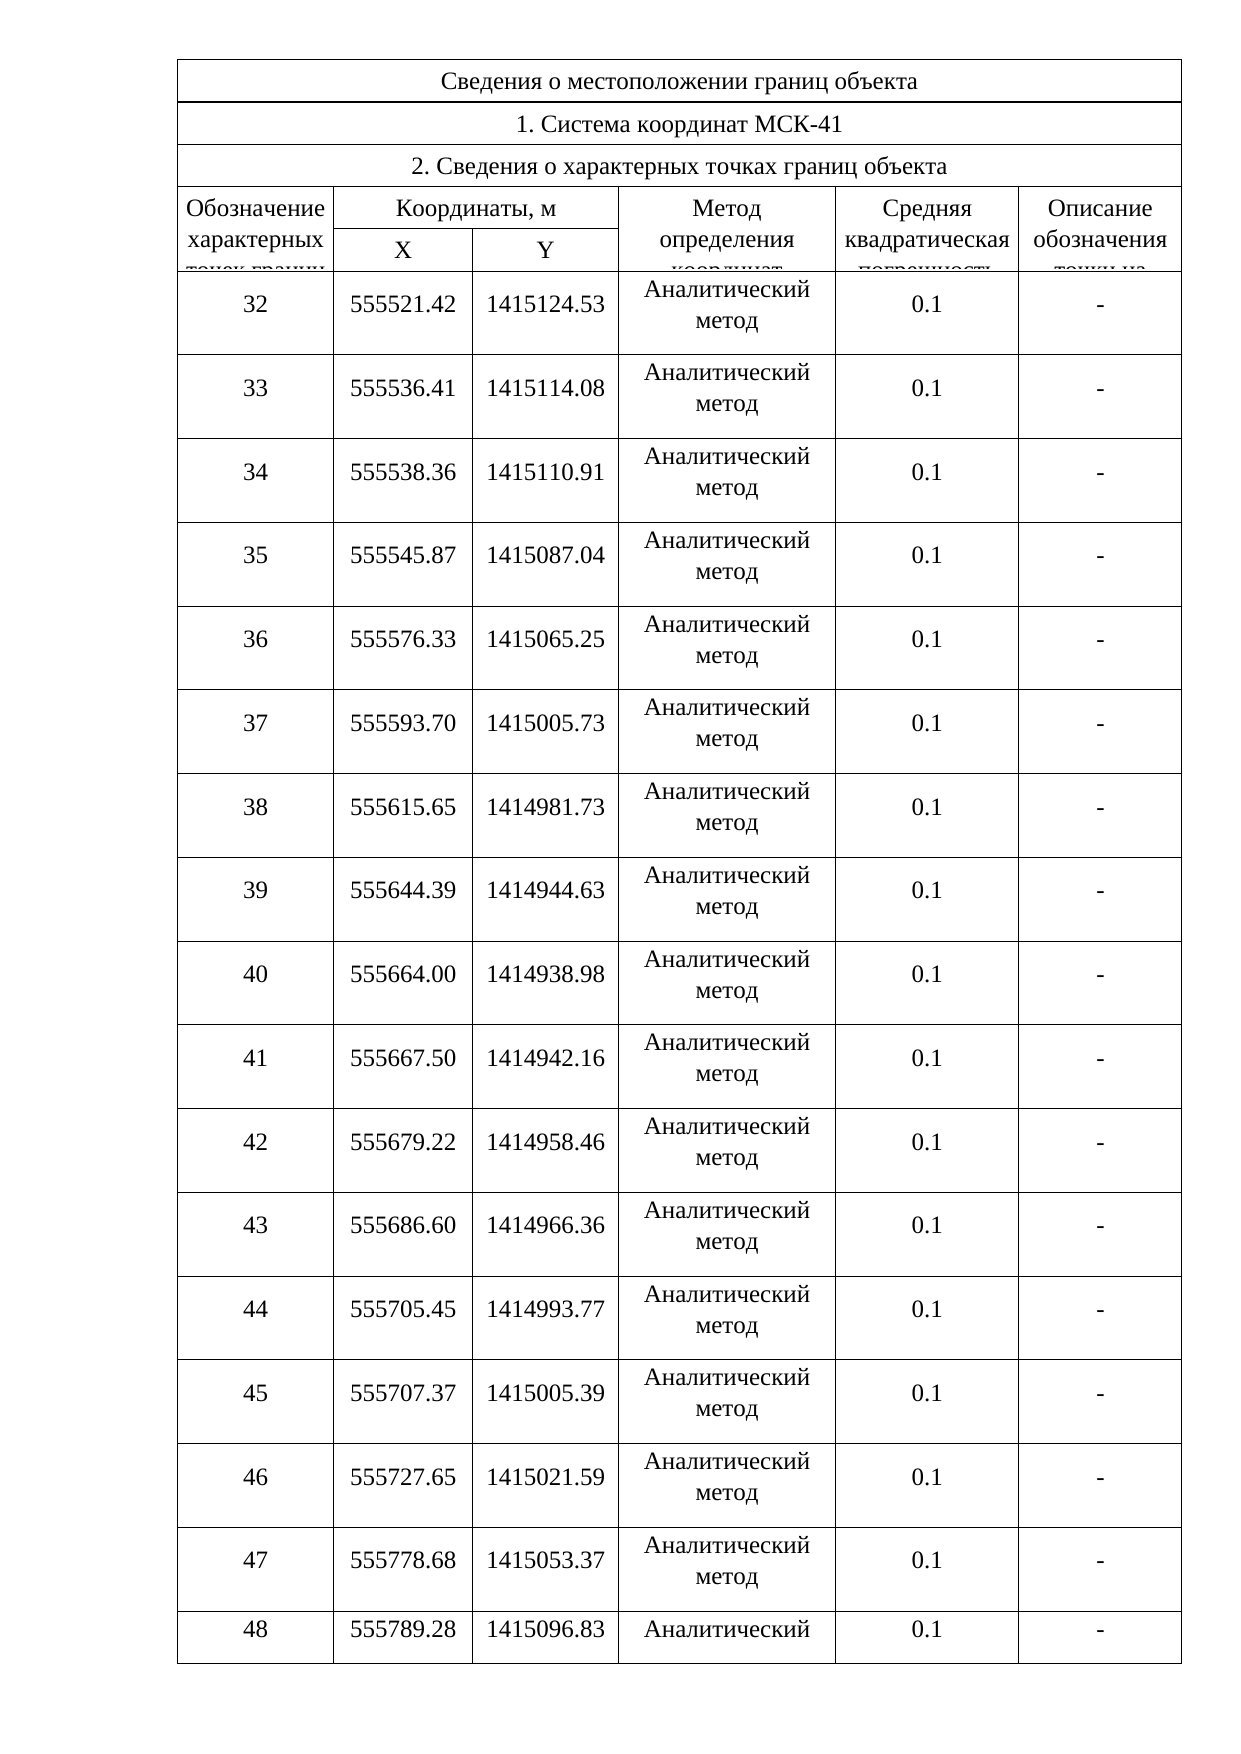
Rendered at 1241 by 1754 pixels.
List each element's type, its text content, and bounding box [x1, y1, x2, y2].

table_cell 1415005.39 [473, 1360, 618, 1443]
table_cell 555545.87 [334, 523, 472, 606]
table_cell Аналитический метод [619, 942, 835, 1024]
table_cell Обозначение характерных точек границ [178, 187, 333, 271]
table_cell 555576.33 [334, 607, 472, 689]
table_cell 2. Сведения о характерных точках границ объекта [178, 145, 1181, 186]
table_cell Средняя квадратическая погрешность положения характерной точки (Mt), м [836, 187, 1018, 271]
table_cell Аналитический метод [619, 1528, 835, 1611]
table_cell 1415021.59 [473, 1444, 618, 1527]
table_cell 1415110.91 [473, 439, 618, 522]
table_cell Аналитический метод [619, 439, 835, 522]
table_cell 555707.37 [334, 1360, 472, 1443]
table_cell 555615.65 [334, 774, 472, 857]
table_cell - [1019, 942, 1181, 1024]
table_cell Аналитический метод [619, 1612, 835, 1663]
table_cell Аналитический метод [619, 1277, 835, 1359]
table_cell 555705.45 [334, 1277, 472, 1359]
table_cell Аналитический метод [619, 355, 835, 438]
table_cell 44 [178, 1277, 333, 1359]
table_cell 0.1 [836, 1612, 1018, 1663]
table_cell 1414966.36 [473, 1193, 618, 1276]
table_cell 0.1 [836, 1528, 1018, 1611]
table_cell - [1019, 1444, 1181, 1527]
table_cell 555667.50 [334, 1025, 472, 1108]
table_cell 555664.00 [334, 942, 472, 1024]
table_cell Аналитический метод [619, 272, 835, 354]
table_cell 0.1 [836, 1277, 1018, 1359]
table_cell - [1019, 607, 1181, 689]
table_cell 1414942.16 [473, 1025, 618, 1108]
table_cell 1414981.73 [473, 774, 618, 857]
table_cell 1415124.53 [473, 272, 618, 354]
table_cell Аналитический метод [619, 1109, 835, 1192]
table_cell 555727.65 [334, 1444, 472, 1527]
table_cell 0.1 [836, 1360, 1018, 1443]
table_cell 1415096.83 [473, 1612, 618, 1663]
table_cell 1414938.98 [473, 942, 618, 1024]
table_cell 36 [178, 607, 333, 689]
table_cell - [1019, 355, 1181, 438]
table_cell 1414958.46 [473, 1109, 618, 1192]
table_cell Y [473, 229, 618, 271]
table_cell - [1019, 1612, 1181, 1663]
table_cell X [334, 229, 472, 271]
table_cell 1414944.63 [473, 858, 618, 941]
table_cell 41 [178, 1025, 333, 1108]
table_cell 555538.36 [334, 439, 472, 522]
table_cell - [1019, 1277, 1181, 1359]
table_cell Аналитический метод [619, 1444, 835, 1527]
table_cell 43 [178, 1193, 333, 1276]
table_cell 34 [178, 439, 333, 522]
table_cell 0.1 [836, 439, 1018, 522]
table_cell 0.1 [836, 1025, 1018, 1108]
table_cell 555644.39 [334, 858, 472, 941]
table_cell 46 [178, 1444, 333, 1527]
table_cell 1414993.77 [473, 1277, 618, 1359]
table_cell 1415065.25 [473, 607, 618, 689]
table_cell - [1019, 858, 1181, 941]
table_cell Аналитический метод [619, 1193, 835, 1276]
table_cell Описание обозначения точки на местности (при наличии) [1019, 187, 1181, 271]
table_cell 0.1 [836, 355, 1018, 438]
table_cell - [1019, 1528, 1181, 1611]
table_cell - [1019, 1360, 1181, 1443]
table_cell Аналитический метод [619, 774, 835, 857]
table_cell 0.1 [836, 272, 1018, 354]
table_cell 0.1 [836, 690, 1018, 773]
table_cell - [1019, 1109, 1181, 1192]
table_cell Аналитический метод [619, 1360, 835, 1443]
table_cell 0.1 [836, 523, 1018, 606]
table_cell 40 [178, 942, 333, 1024]
table_cell 47 [178, 1528, 333, 1611]
table_cell 39 [178, 858, 333, 941]
table_cell Аналитический метод [619, 523, 835, 606]
table_cell - [1019, 1193, 1181, 1276]
table_cell 32 [178, 272, 333, 354]
table_cell 555789.28 [334, 1612, 472, 1663]
table_cell 0.1 [836, 1444, 1018, 1527]
table_cell 0.1 [836, 774, 1018, 857]
table_cell 1415087.04 [473, 523, 618, 606]
table_cell 555778.68 [334, 1528, 472, 1611]
table_cell Аналитический метод [619, 858, 835, 941]
table_cell 33 [178, 355, 333, 438]
table_cell 555536.41 [334, 355, 472, 438]
table_cell - [1019, 439, 1181, 522]
table_cell 0.1 [836, 858, 1018, 941]
table_cell 555686.60 [334, 1193, 472, 1276]
table_cell Координаты, м [334, 187, 618, 228]
table_cell 1415005.73 [473, 690, 618, 773]
table_header Сведения о местоположении границ объекта [178, 60, 1181, 101]
table_cell 0.1 [836, 1193, 1018, 1276]
table_cell - [1019, 774, 1181, 857]
table_cell 38 [178, 774, 333, 857]
table_cell - [1019, 272, 1181, 354]
table_cell - [1019, 523, 1181, 606]
table_cell 42 [178, 1109, 333, 1192]
table_cell 555593.70 [334, 690, 472, 773]
table_cell 0.1 [836, 1109, 1018, 1192]
table_cell - [1019, 1025, 1181, 1108]
table_cell 1. Система координат МСК-41 [178, 103, 1181, 144]
table_cell Метод определения координат характерной точки [619, 187, 835, 271]
table_cell 0.1 [836, 607, 1018, 689]
table_cell 555679.22 [334, 1109, 472, 1192]
table_cell Аналитический метод [619, 607, 835, 689]
table_cell Аналитический метод [619, 1025, 835, 1108]
table_cell 35 [178, 523, 333, 606]
table_cell 0.1 [836, 942, 1018, 1024]
table_cell - [1019, 690, 1181, 773]
table_cell 48 [178, 1612, 333, 1663]
table_cell 45 [178, 1360, 333, 1443]
table_cell 37 [178, 690, 333, 773]
table_cell 555521.42 [334, 272, 472, 354]
table_cell 1415053.37 [473, 1528, 618, 1611]
table_cell 1415114.08 [473, 355, 618, 438]
table_cell Аналитический метод [619, 690, 835, 773]
